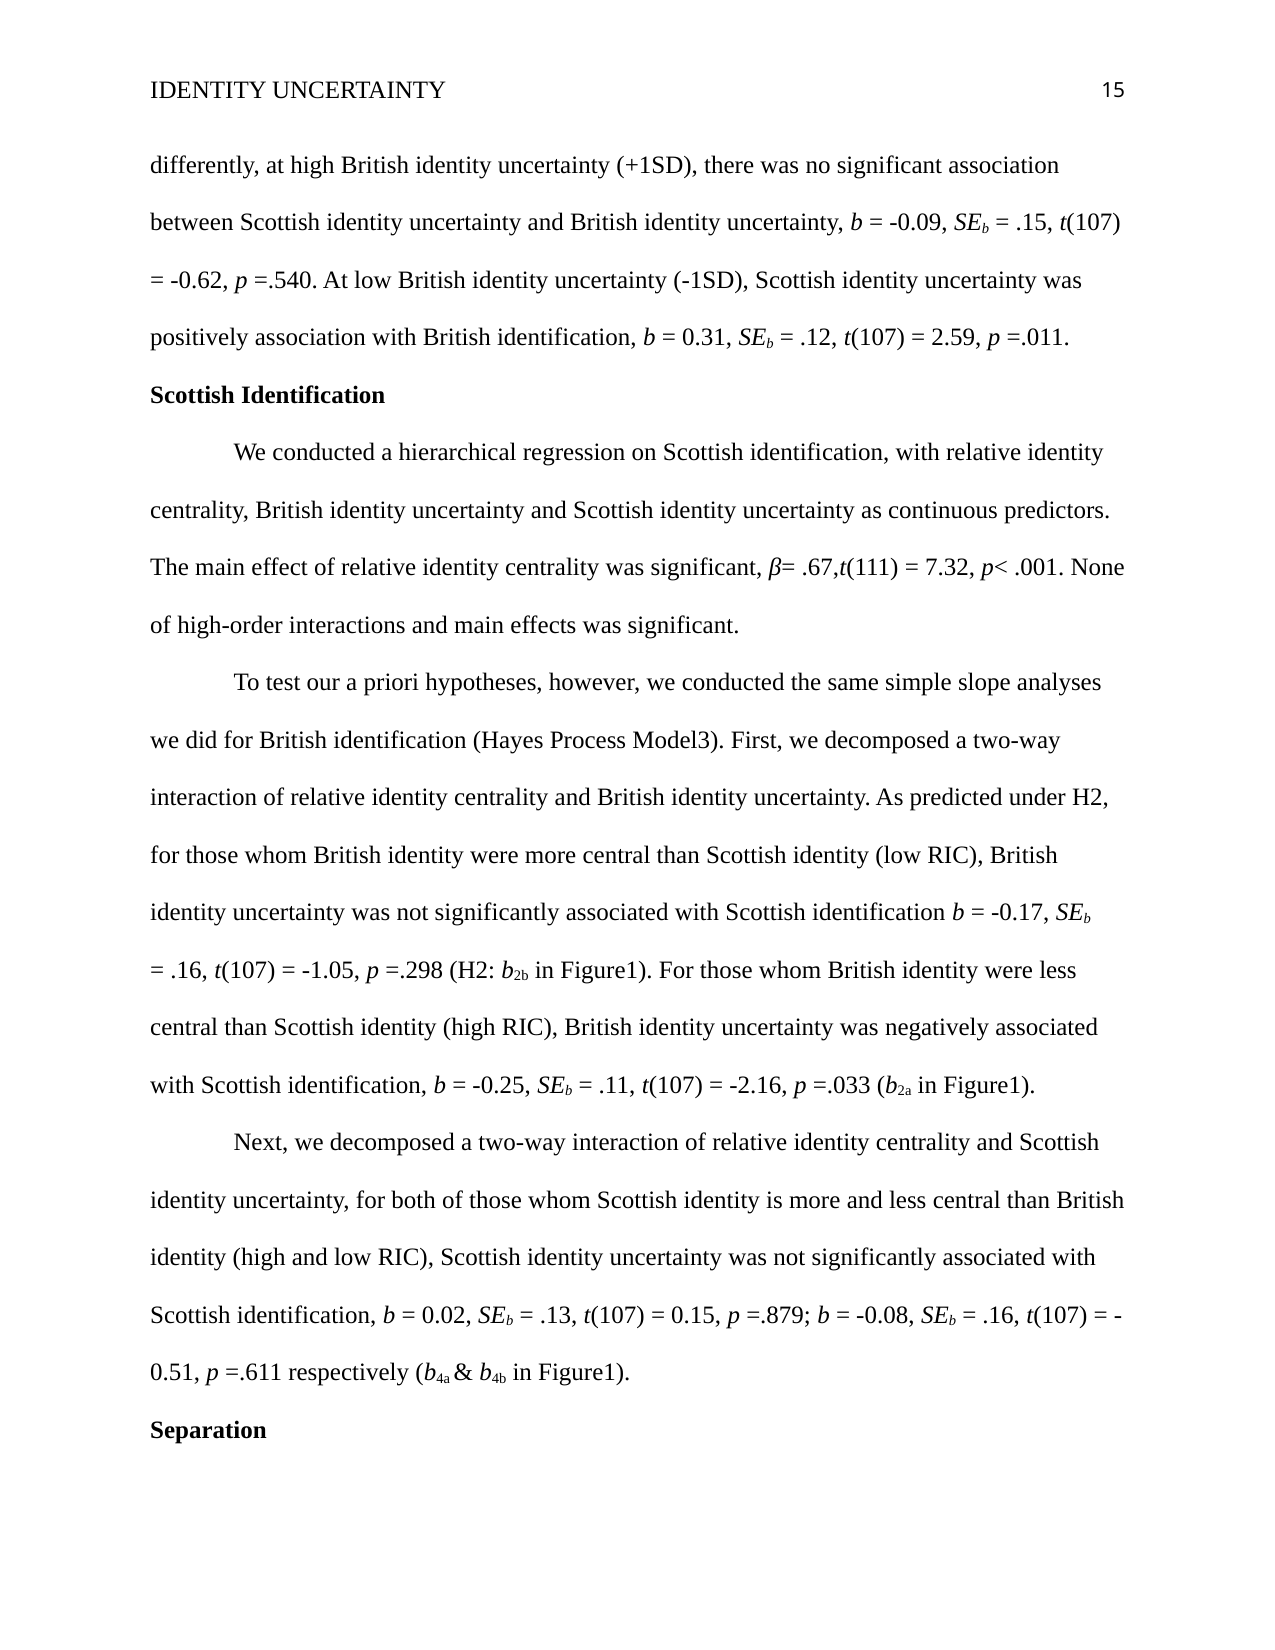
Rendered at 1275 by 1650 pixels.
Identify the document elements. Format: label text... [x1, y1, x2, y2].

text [150, 150, 1125, 351]
text To test our a priori hypotheses, however, we conducted the same simple slope analyses we did for British identification (Hayes Process Model3). First, we decomposed a two-way interaction of relative identity centrality and British identity uncertainty. As predicted under H2, for those whom British identity were more central than Scottish identity (low RIC), British identity uncertainty was not significantly associated with Scottish identification b = -0.17, SEb = .16, t(107) = -1.05, p =.298 (H2: b2b in Figure1). For those whom British identity were less central than Scottish identity (high RIC), British identity uncertainty was negatively associated with Scottish identification, b = -0.25, SEb = .11, t(107) = -2.16, p =.033 (b2a in Figure1). [150, 667, 1125, 1099]
text Next, we decomposed a two-way interaction of relative identity centrality and Scottish identity uncertainty, for both of those whom Scottish identity is more and less central than British identity (high and low RIC), Scottish identity uncertainty was not significantly associated with Scottish identification, b = 0.02, SEb = .13, t(107) = 0.15, p =.879; b = -0.08, SEb = .16, t(107) = -0.51, p =.611 respectively (b4a & b4b in Figure1). [150, 1127, 1125, 1386]
text Scottish Identification [150, 380, 1125, 409]
text We conducted a hierarchical regression on Scottish identification, with relative identity centrality, British identity uncertainty and Scottish identity uncertainty as continuous predictors. The main effect of relative identity centrality was significant, β= .67,t(111) = 7.32, p< .001. None of high-order interactions and main effects was significant. [150, 437, 1125, 639]
text Separation [150, 1415, 1125, 1444]
